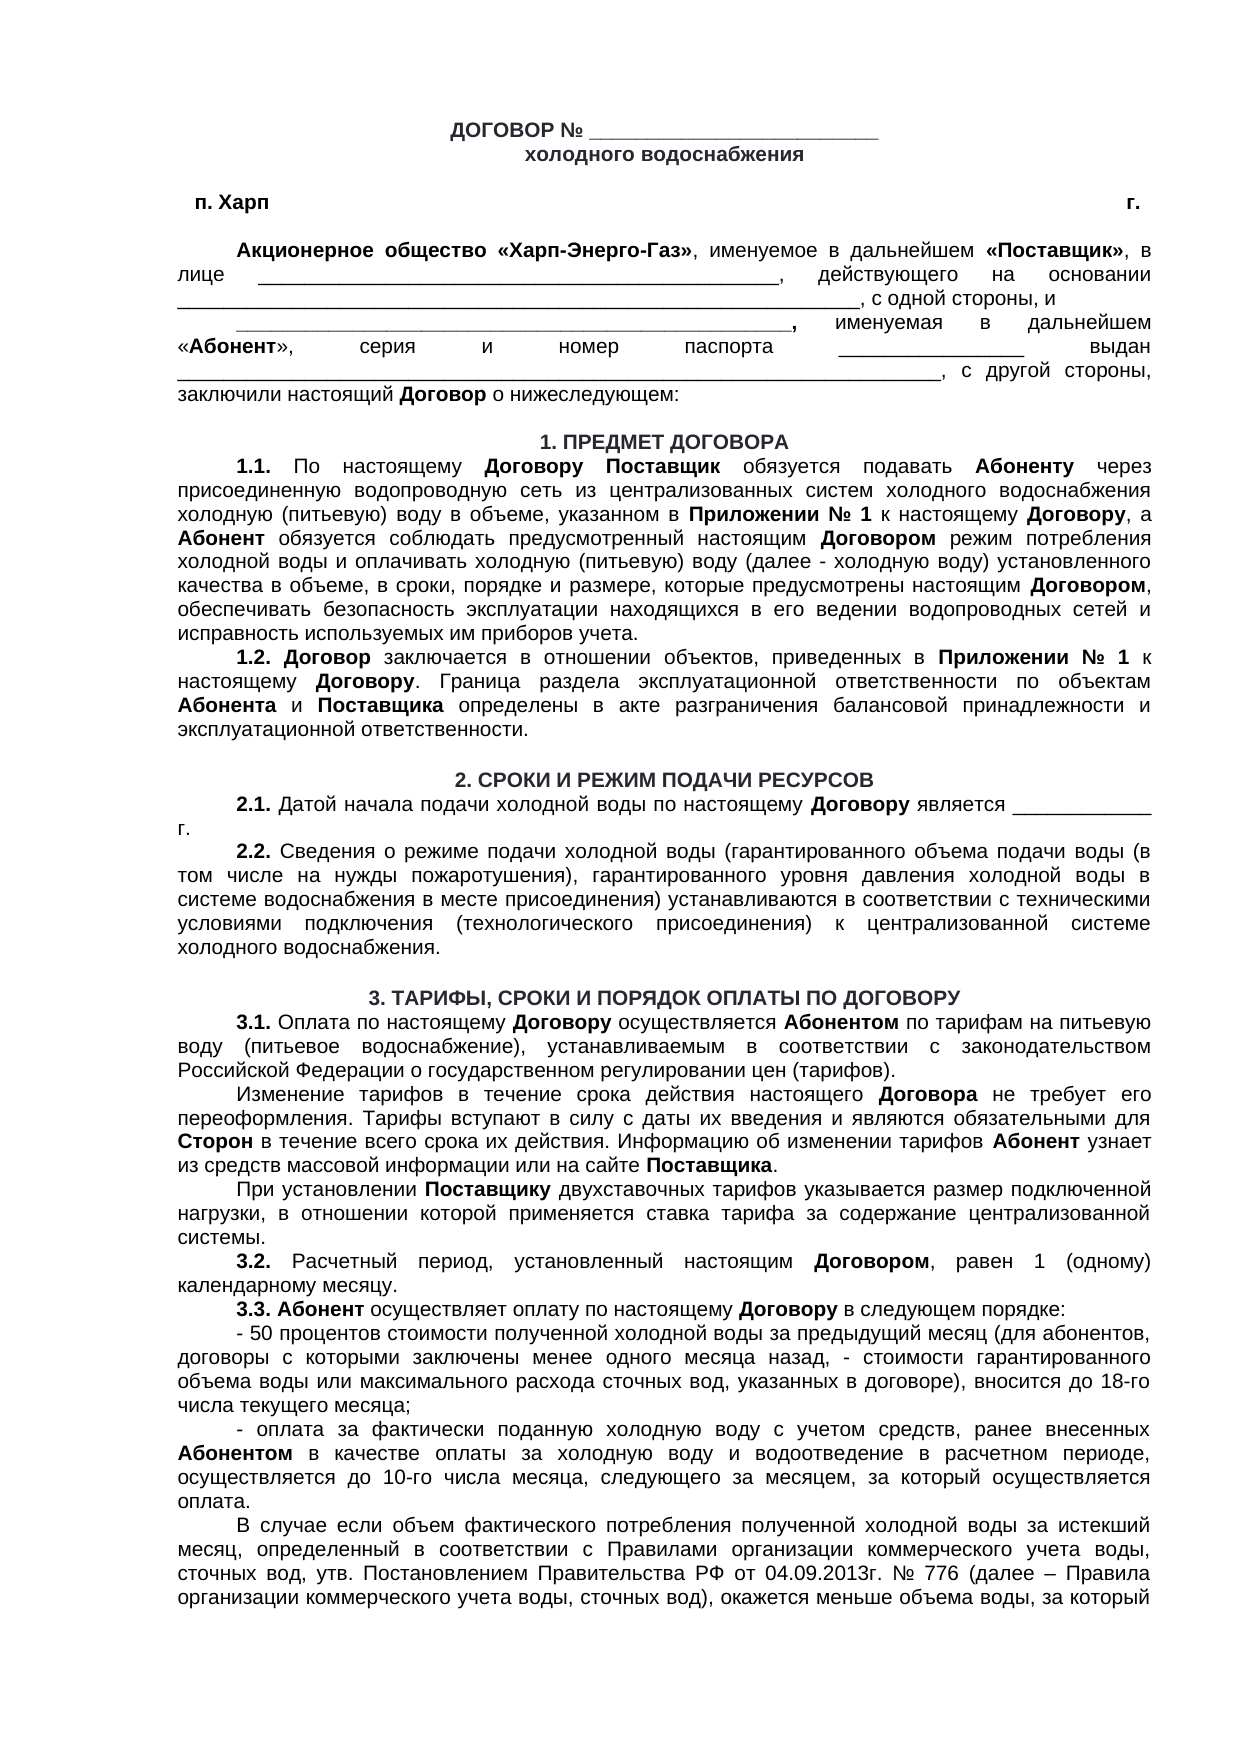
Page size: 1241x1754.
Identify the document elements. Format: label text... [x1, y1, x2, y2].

text 3.1. Оплата по настоящему Договору осуществляется Абонентом по тарифам на питьевую воду (питьевое водоснабжение), устанавливаемым в соответствии с законодательством Российской Федерации о государственном регулировании цен (тарифов). [177, 1009, 1152, 1081]
text 1.1. По настоящему Договору Поставщик обязуется подавать Абоненту через присоединенную водопроводную сеть из централизованных систем холодного водоснабжения холодную (питьевую) воду в объеме, указанном в Приложении № 1 к настоящему Договору, а Абонент обязуется соблюдать предусмотренный настоящим Договором режим потребления холодной воды и оплачивать холодную (питьевую) воду (далее - холодную воду) установленного качества в объеме, в сроки, порядке и размере, которые предусмотрены настоящим Договором, обеспечивать безопасность эксплуатации находящихся в его ведении водопроводных сетей и исправность используемых им приборов учета. [177, 453, 1152, 645]
text Изменение тарифов в течение срока действия настоящего Договора не требует его переоформления. Тарифы вступают в силу с даты их введения и являются обязательными для Сторон в течение всего срока их действия. Информацию об изменении тарифов Абонент узнает из средств массовой информации или на сайте Поставщика. [177, 1081, 1152, 1177]
text 2. СРОКИ И РЕЖИМ ПОДАЧИ РЕСУРСОВ [177, 767, 1152, 791]
table_header г. [665, 190, 1152, 214]
text Акционерное общество «Харп-Энерго-Газ», именуемое в дальнейшем «Поставщик», в лице _____________________________________________, действующего на основании ___________________________________________________________, с одной стороны, и [177, 238, 1152, 310]
text 3.3. Абонент осуществляет оплату по настоящему Договору в следующем порядке: [177, 1297, 1152, 1321]
text ДОГОВОР № _________________________ [177, 118, 1152, 142]
text 1.2. Договор заключается в отношении объектов, приведенных в Приложении № 1 к настоящему Договору. Граница раздела эксплуатационной ответственности по объектам Абонента и Поставщика определены в акте разграничения балансовой принадлежности и эксплуатационной ответственности. [177, 645, 1152, 743]
text - оплата за фактически поданную холодную воду с учетом средств, ранее внесенных Абонентом в качестве оплаты за холодную воду и водоотведение в расчетном периоде, осуществляется до 10-го числа месяца, следующего за месяцем, за который осуществляется оплата. [177, 1417, 1152, 1513]
text 3. ТАРИФЫ, СРОКИ И ПОРЯДОК ОПЛАТЫ ПО ДОГОВОРУ [177, 986, 1152, 1009]
text 2.1. Датой начала подачи холодной воды по настоящему Договору является ____________ г. [177, 791, 1152, 839]
text 2.2. Сведения о режиме подачи холодной воды (гарантированного объема подачи воды (в том числе на нужды пожаротушения), гарантированного уровня давления холодной воды в системе водоснабжения в месте присоединения) устанавливаются в соответствии с техническими условиями подключения (технологического присоединения) к централизованной системе холодного водоснабжения. [177, 839, 1152, 959]
text - 50 процентов стоимости полученной холодной воды за предыдущий месяц (для абонентов, договоры с которыми заключены менее одного месяца назад, - стоимости гарантированного объема воды или максимального расхода сточных вод, указанных в договоре), вносится до 18-го числа текущего месяца; [177, 1321, 1152, 1417]
text ________________________________________________, именуемая в дальнейшем «Абонент», серия и номер паспорта ________________ выдан __________________________________________________________________, с другой стороны, заключили настоящий Договор о нижеследующем: [177, 310, 1152, 406]
table_header п. Харп [177, 190, 665, 214]
text 1. ПРЕДМЕТ ДОГОВОРА [177, 429, 1152, 453]
text 3.2. Расчетный период, установленный настоящим Договором, равен 1 (одному) календарному месяцу. [177, 1249, 1152, 1297]
text холодного водоснабжения [177, 142, 1152, 166]
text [177, 1513, 1152, 1608]
text При установлении Поставщику двухставочных тарифов указывается размер подключенной нагрузки, в отношении которой применяется ставка тарифа за содержание централизованной системы. [177, 1177, 1152, 1249]
